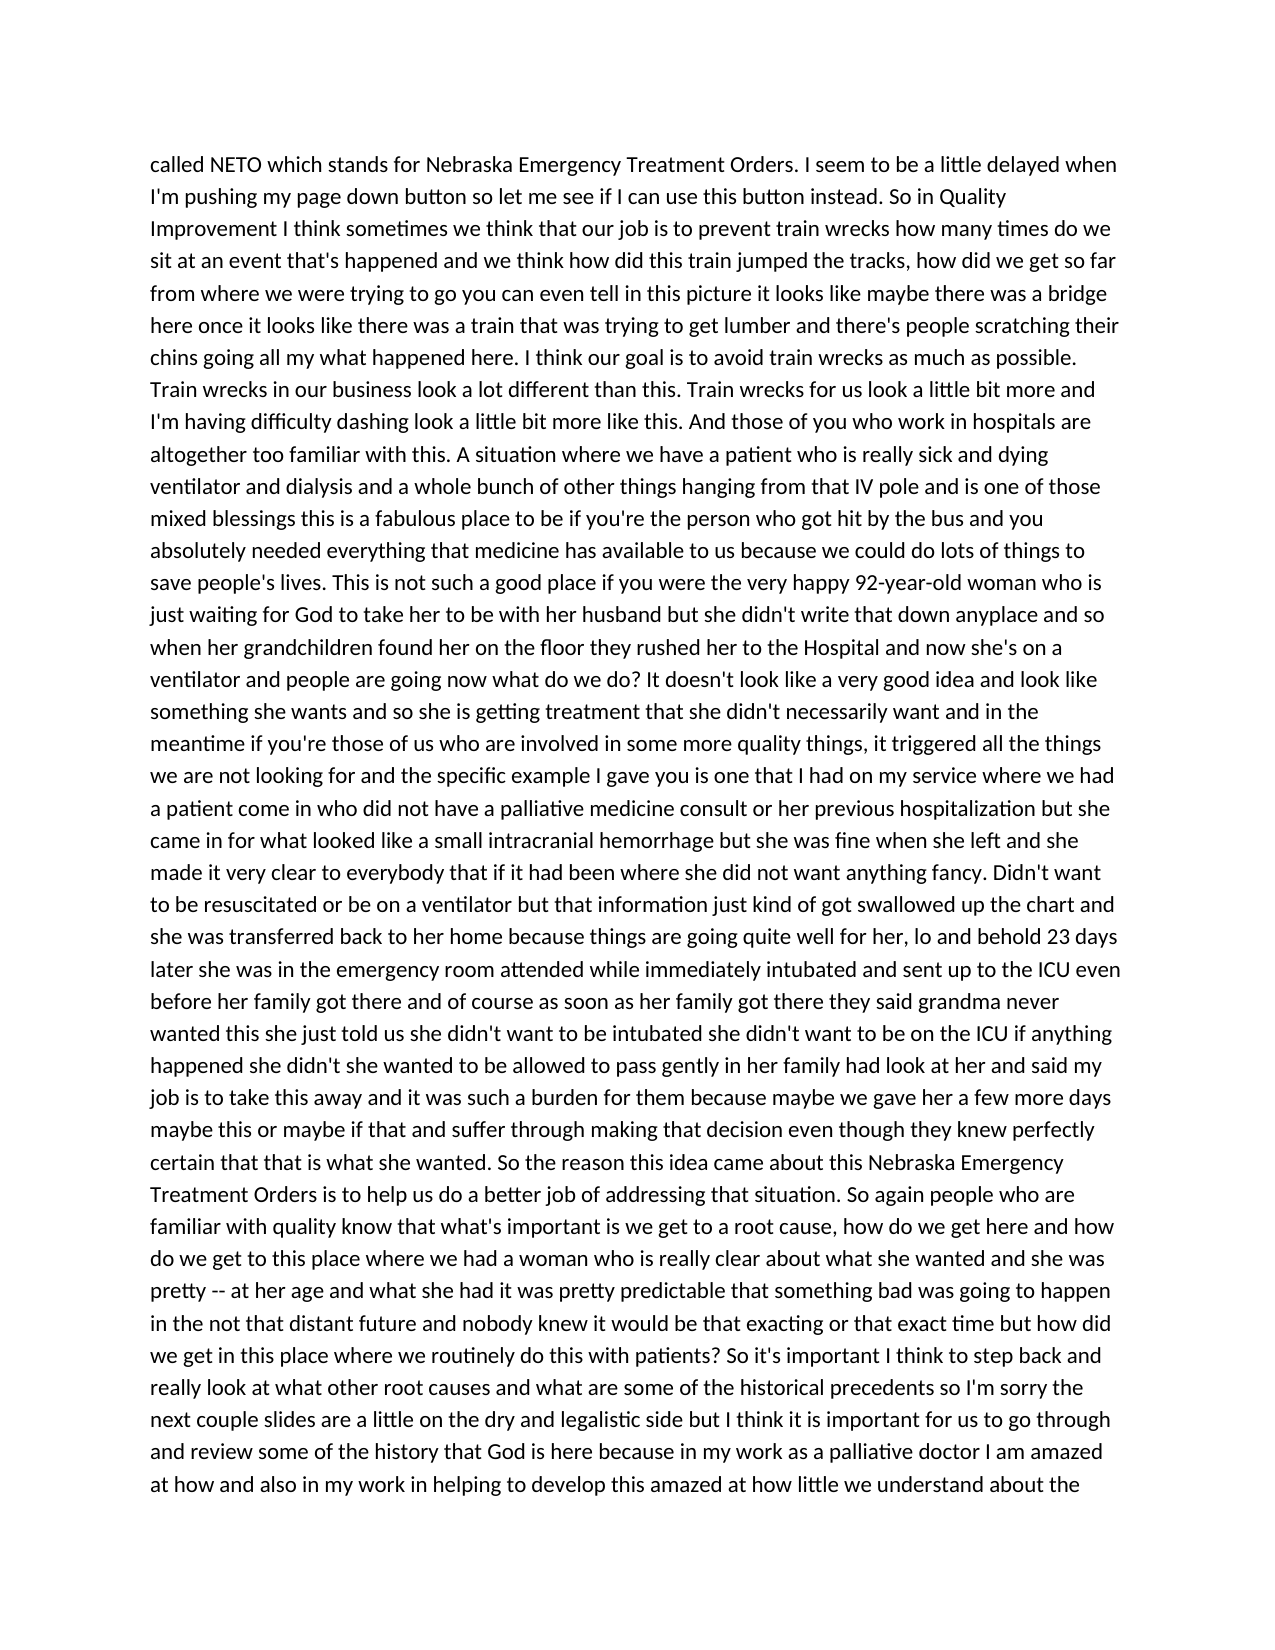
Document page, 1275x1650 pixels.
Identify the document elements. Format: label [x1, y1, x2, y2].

text [150, 150, 1125, 1498]
